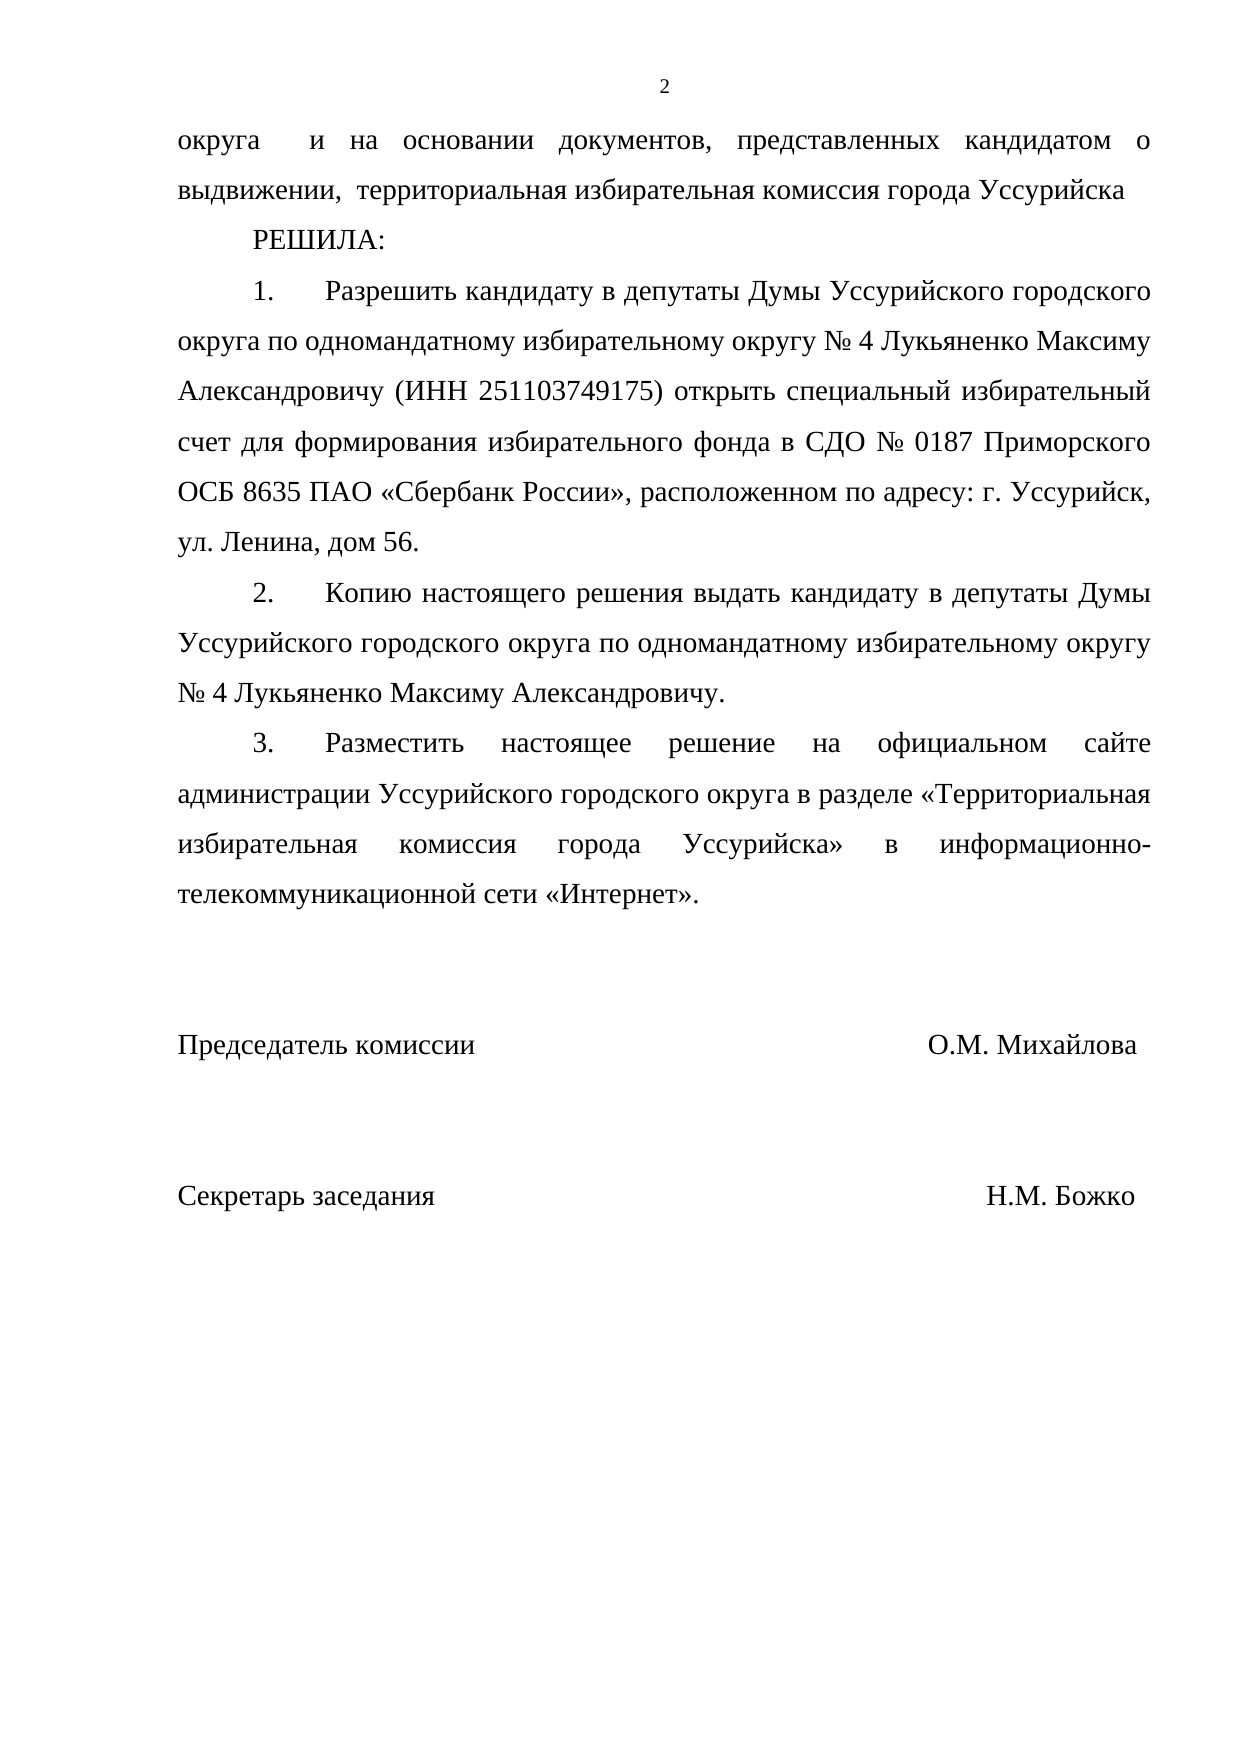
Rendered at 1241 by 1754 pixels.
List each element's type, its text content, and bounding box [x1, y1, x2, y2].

list Разрешить кандидату в депутаты Думы Уссурийского городского округа по одномандатному избирательному округу № 4 Лукьяненко Максиму Александровичу (ИНН 251103749175) открыть специальный избирательный счет для формирования избирательного фонда в СДО № 0187 Приморского ОСБ 8635 ПАО «Сбербанк России», расположенном по адресу: г. Уссурийск, ул. Ленина, дом 56. [177, 273, 1152, 558]
list Копию настоящего решения выдать кандидату в депутаты Думы Уссурийского городского округа по одномандатному избирательному округу № 4 Лукьяненко Максиму Александровичу. [177, 575, 1152, 709]
text Председатель комиссии О.М. Михайлова [177, 1027, 1152, 1061]
text Секретарь заседания Н.М. Божко [177, 1178, 1152, 1212]
text РЕШИЛА: [177, 222, 1152, 256]
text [177, 122, 1152, 206]
list Разместить настоящее решение на официальном сайте администрации Уссурийского городского округа в разделе «Территориальная избирательная комиссия города Уссурийска» в информационно-телекоммуникационной сети «Интернет». [177, 726, 1152, 910]
